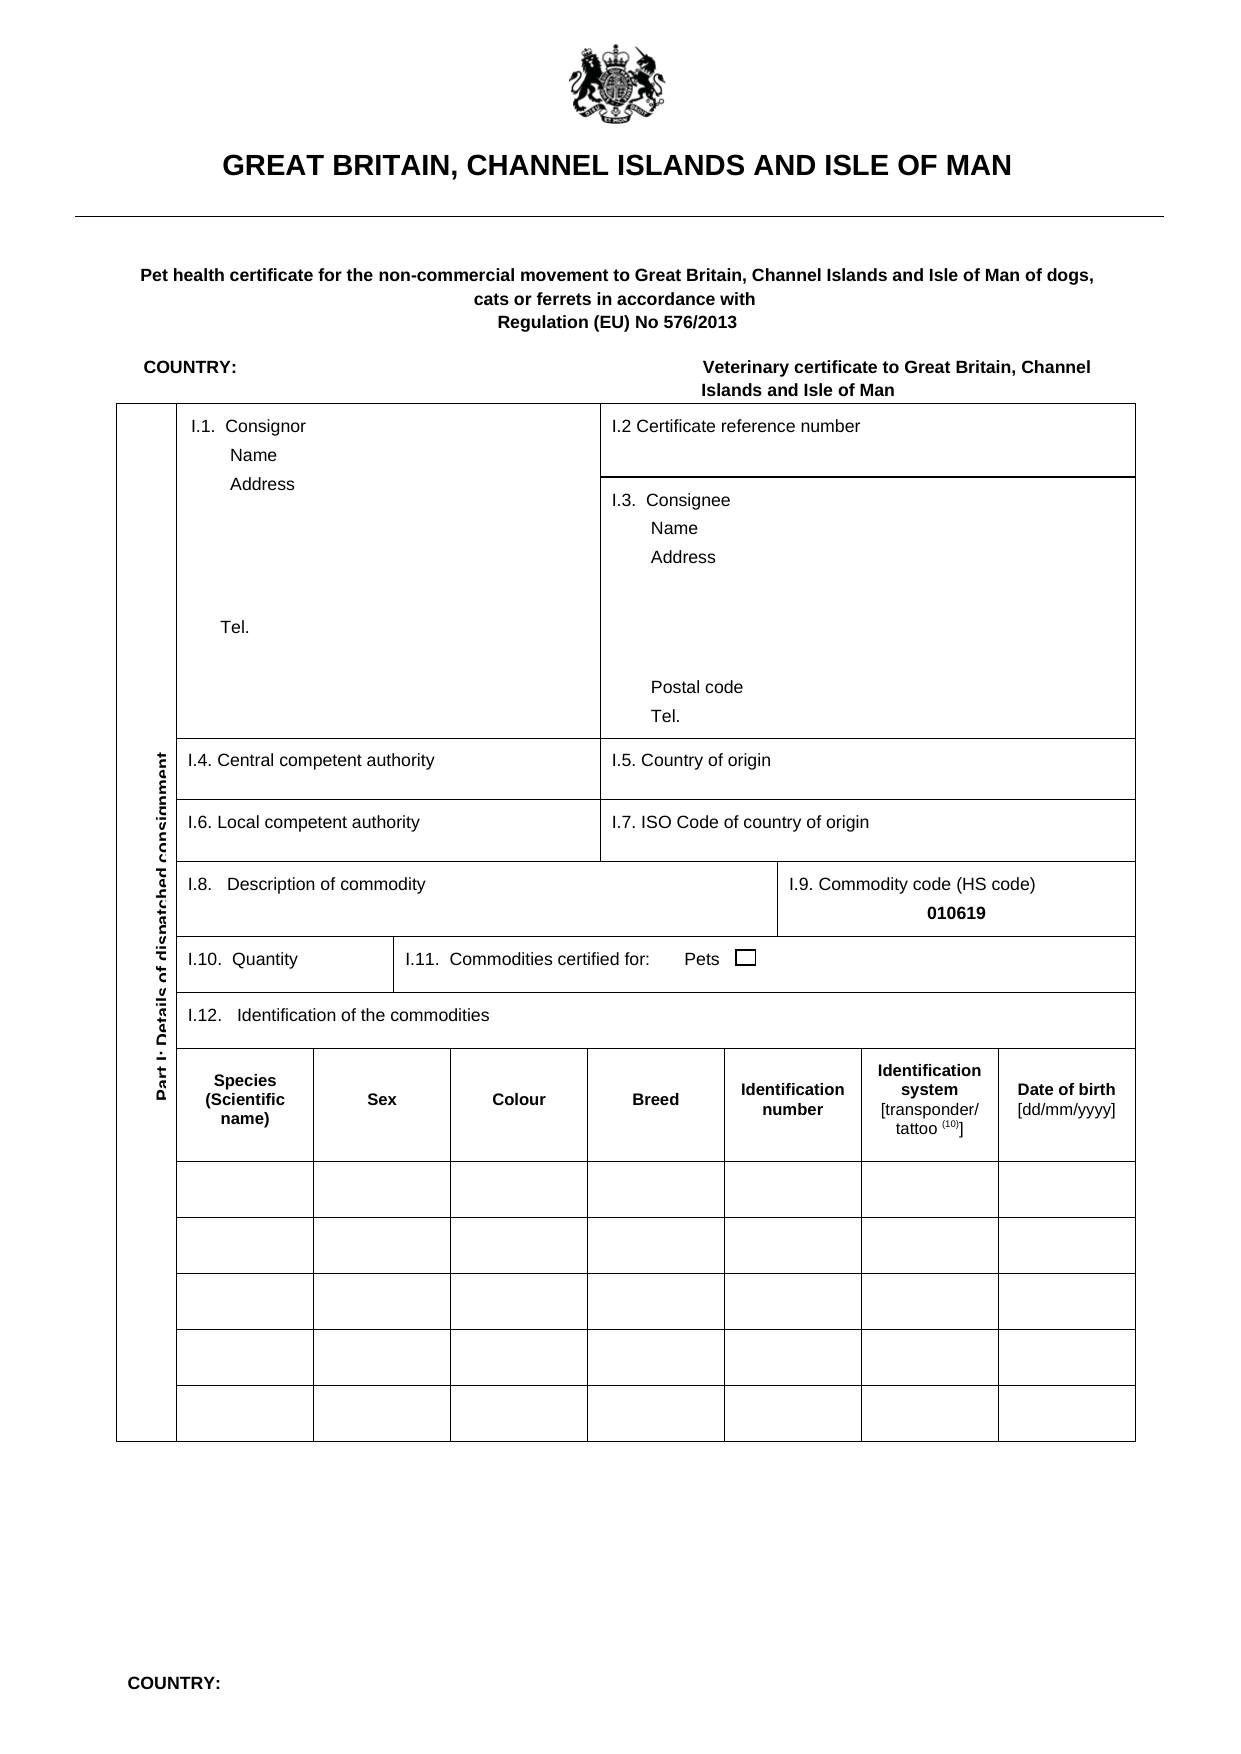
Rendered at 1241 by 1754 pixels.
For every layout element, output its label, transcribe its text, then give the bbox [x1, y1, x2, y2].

table_cell I.7. ISO Code of country of origin [601, 800, 1135, 861]
table_cell Identification system [transponder/ tattoo (10)] [862, 1049, 998, 1161]
table_cell [177, 1162, 313, 1217]
table_cell [451, 1274, 587, 1329]
text Islands and Isle of Man [131, 380, 1103, 400]
table_cell [725, 1386, 861, 1441]
table_cell [451, 1162, 587, 1217]
table_cell [588, 1330, 724, 1385]
table_cell [862, 1274, 998, 1329]
table_cell [588, 1218, 724, 1273]
table_cell I.12. Identification of the commodities [177, 993, 1135, 1048]
table_cell [314, 1274, 450, 1329]
table_cell [862, 1162, 998, 1217]
table_cell [314, 1330, 450, 1385]
table_cell I.10. Quantity [177, 937, 393, 992]
table_cell [588, 1386, 724, 1441]
table_cell Sex [314, 1049, 450, 1161]
table_cell [862, 1218, 998, 1273]
table_header I.2 Certificate reference number [601, 404, 1135, 476]
table_cell [999, 1386, 1135, 1441]
table_cell [314, 1162, 450, 1217]
text GREAT BRITAIN, CHANNEL ISLANDS AND ISLE OF MAN [182, 148, 1053, 182]
table_cell Colour [451, 1049, 587, 1161]
table_cell [862, 1330, 998, 1385]
table_cell [177, 1386, 313, 1441]
picture [568, 44, 666, 124]
table_cell [862, 1386, 998, 1441]
table_cell [314, 1218, 450, 1273]
table_cell Species (Scientific name) [177, 1049, 313, 1161]
table_cell [588, 1162, 724, 1217]
table_cell I.8. Description of commodity [177, 862, 777, 936]
table_cell [177, 1274, 313, 1329]
text Pet health certificate for the non-commercial movement to Great Britain, Channel Islands and Isle of Man of dogs, cats or ferrets in accordance with Regulation (EU) No 576/2013 [131, 265, 1103, 332]
table_cell Identification number [725, 1049, 861, 1161]
table_cell [999, 1330, 1135, 1385]
table_cell Date of birth [dd/mm/yyyy] [999, 1049, 1135, 1161]
table_cell [314, 1386, 450, 1441]
table_cell [451, 1218, 587, 1273]
table_cell Breed [588, 1049, 724, 1161]
table_cell [177, 1330, 313, 1385]
table_cell I.4. Central competent authority [177, 739, 600, 799]
table_cell [999, 1218, 1135, 1273]
table_cell [999, 1274, 1135, 1329]
table_cell I.11. Commodities certified for: Pets [394, 937, 1135, 992]
table_header I.1. Consignor Name Address Tel. [177, 404, 600, 737]
table_cell [177, 1218, 313, 1273]
table_cell I.6. Local competent authority [177, 800, 600, 861]
table_cell [725, 1330, 861, 1385]
table_header Part I: Details of dispatched consignment [117, 404, 176, 1441]
table_cell [725, 1274, 861, 1329]
table_cell [588, 1274, 724, 1329]
table_cell I.3. Consignee Name Address Postal code Tel. [601, 478, 1135, 737]
table_cell [725, 1162, 861, 1217]
table_cell [451, 1330, 587, 1385]
table_cell [451, 1386, 587, 1441]
table_cell [999, 1162, 1135, 1217]
table_cell I.9. Commodity code (HS code) 010619 [778, 862, 1135, 936]
text COUNTRY: Veterinary certificate to Great Britain, Channel [131, 356, 1103, 377]
table_cell [725, 1218, 861, 1273]
table_cell I.5. Country of origin [601, 739, 1135, 799]
